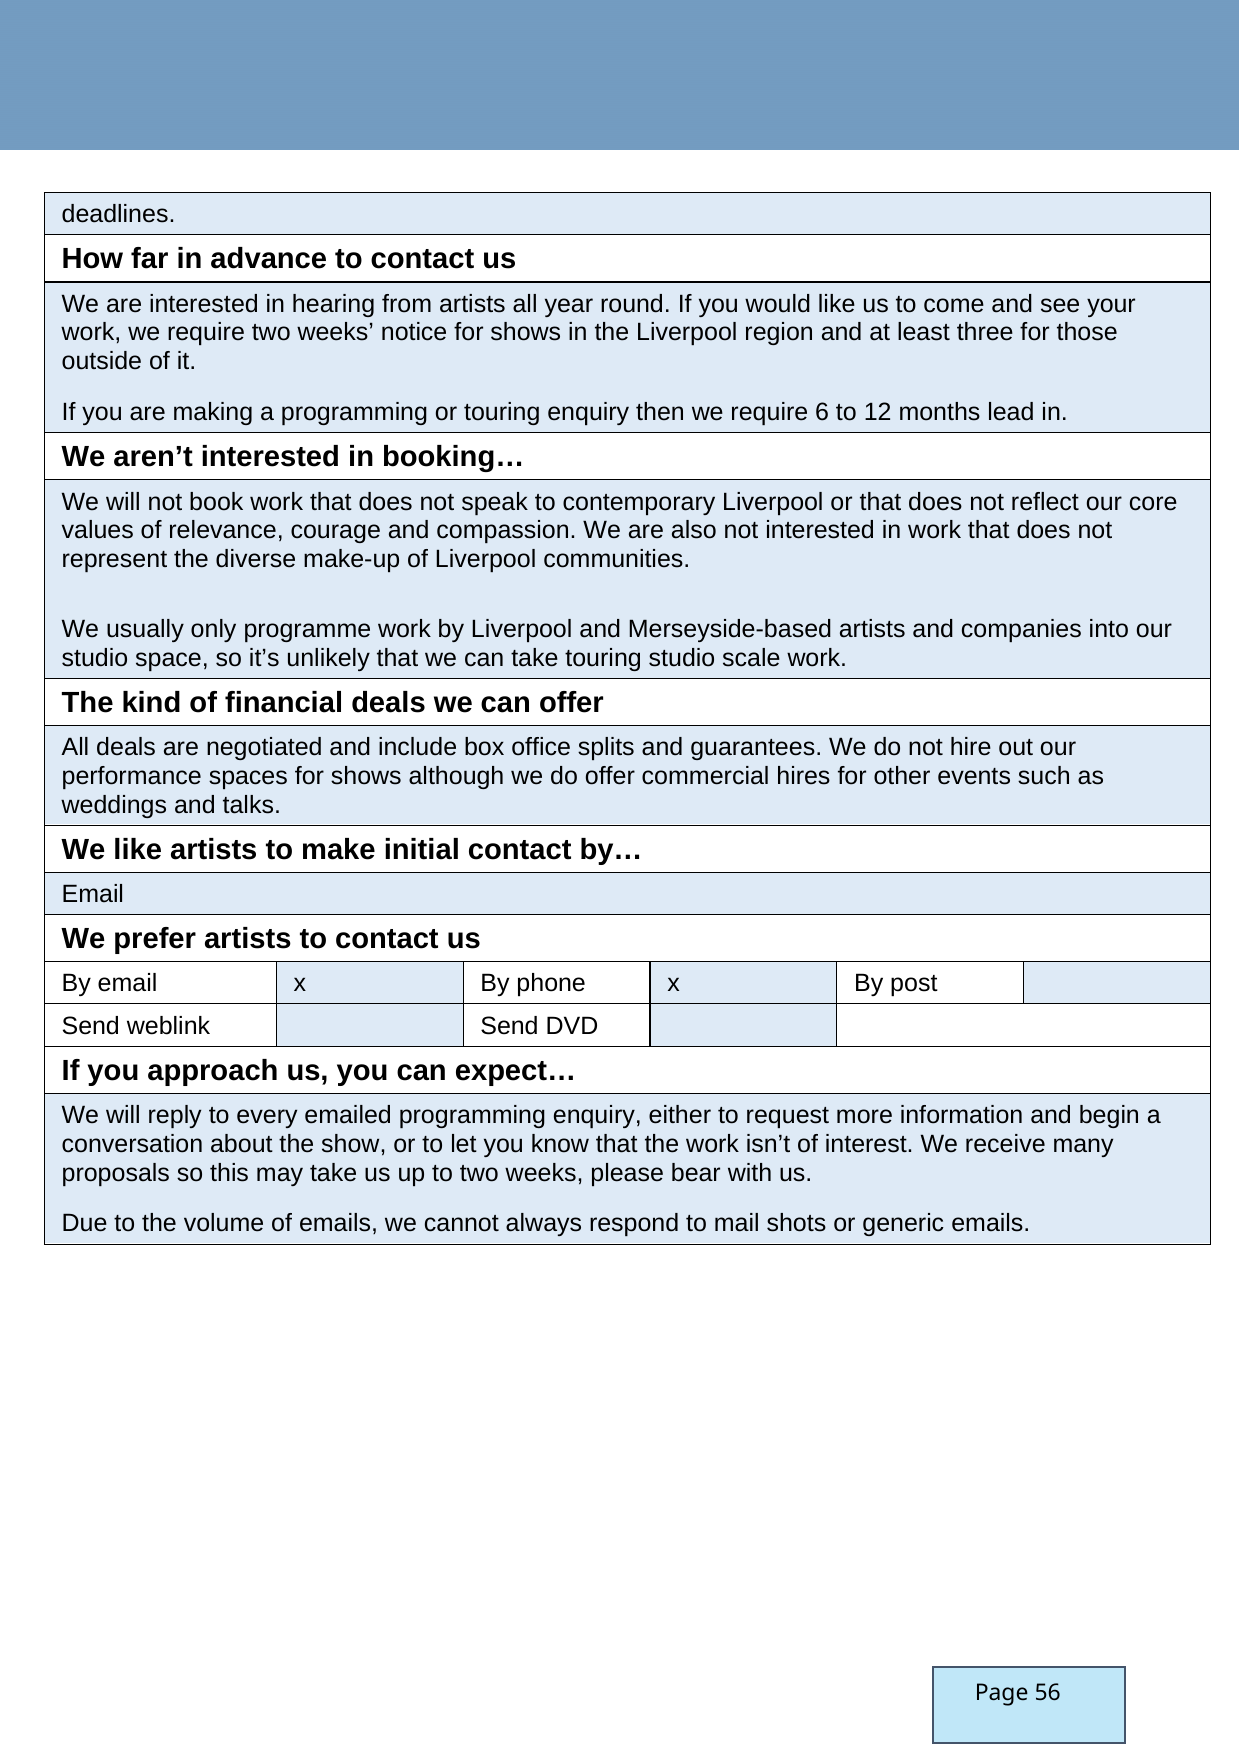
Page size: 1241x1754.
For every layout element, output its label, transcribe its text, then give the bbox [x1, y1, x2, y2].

table_cell x [651, 962, 836, 1003]
table_cell We like artists to make initial contact by… [45, 826, 1210, 872]
table_cell We are interested in hearing from artists all year round. If you would like us to come and see your work, we require two weeks’ notice for shows in the Liverpool region and at least three for those outside of it. If you are making a programming or touring enquiry then we require 6 to 12 months lead in. [45, 283, 1210, 432]
table_cell Send DVD [464, 1004, 649, 1046]
table_cell By phone [464, 962, 649, 1003]
table_cell We will not book work that does not speak to contemporary Liverpool or that does not reflect our core values of relevance, courage and compassion. We are also not interested in work that does not represent the diverse make-up of Liverpool communities. We usually only programme work by Liverpool and Merseyside-based artists and companies into our studio space, so it’s unlikely that we can take touring studio scale work. [45, 480, 1210, 678]
table_cell Email [45, 873, 1210, 914]
table_cell We will reply to every emailed programming enquiry, either to request more information and begin a conversation about the show, or to let you know that the work isn’t of interest. We receive many proposals so this may take us up to two weeks, please bear with us. Due to the volume of emails, we cannot always respond to mail shots or generic emails. [45, 1094, 1210, 1243]
table_cell If you approach us, you can expect… [45, 1047, 1210, 1093]
table_cell All deals are negotiated and include box office splits and guarantees. We do not hire out our performance spaces for shows although we do offer commercial hires for other events such as weddings and talks. [45, 726, 1210, 824]
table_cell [45, 193, 1210, 234]
table_cell [277, 1004, 463, 1046]
table_cell By post [837, 962, 1023, 1003]
table_cell [1024, 962, 1210, 1003]
table_cell We aren’t interested in booking… [45, 433, 1210, 479]
table_cell Send weblink [45, 1004, 276, 1046]
table_cell The kind of financial deals we can offer [45, 679, 1210, 725]
table_cell How far in advance to contact us [45, 235, 1210, 281]
table_cell [651, 1004, 836, 1046]
table_cell [837, 1004, 1210, 1046]
table_cell x [277, 962, 463, 1003]
table_cell By email [45, 962, 276, 1003]
table_cell We prefer artists to contact us [45, 915, 1210, 961]
